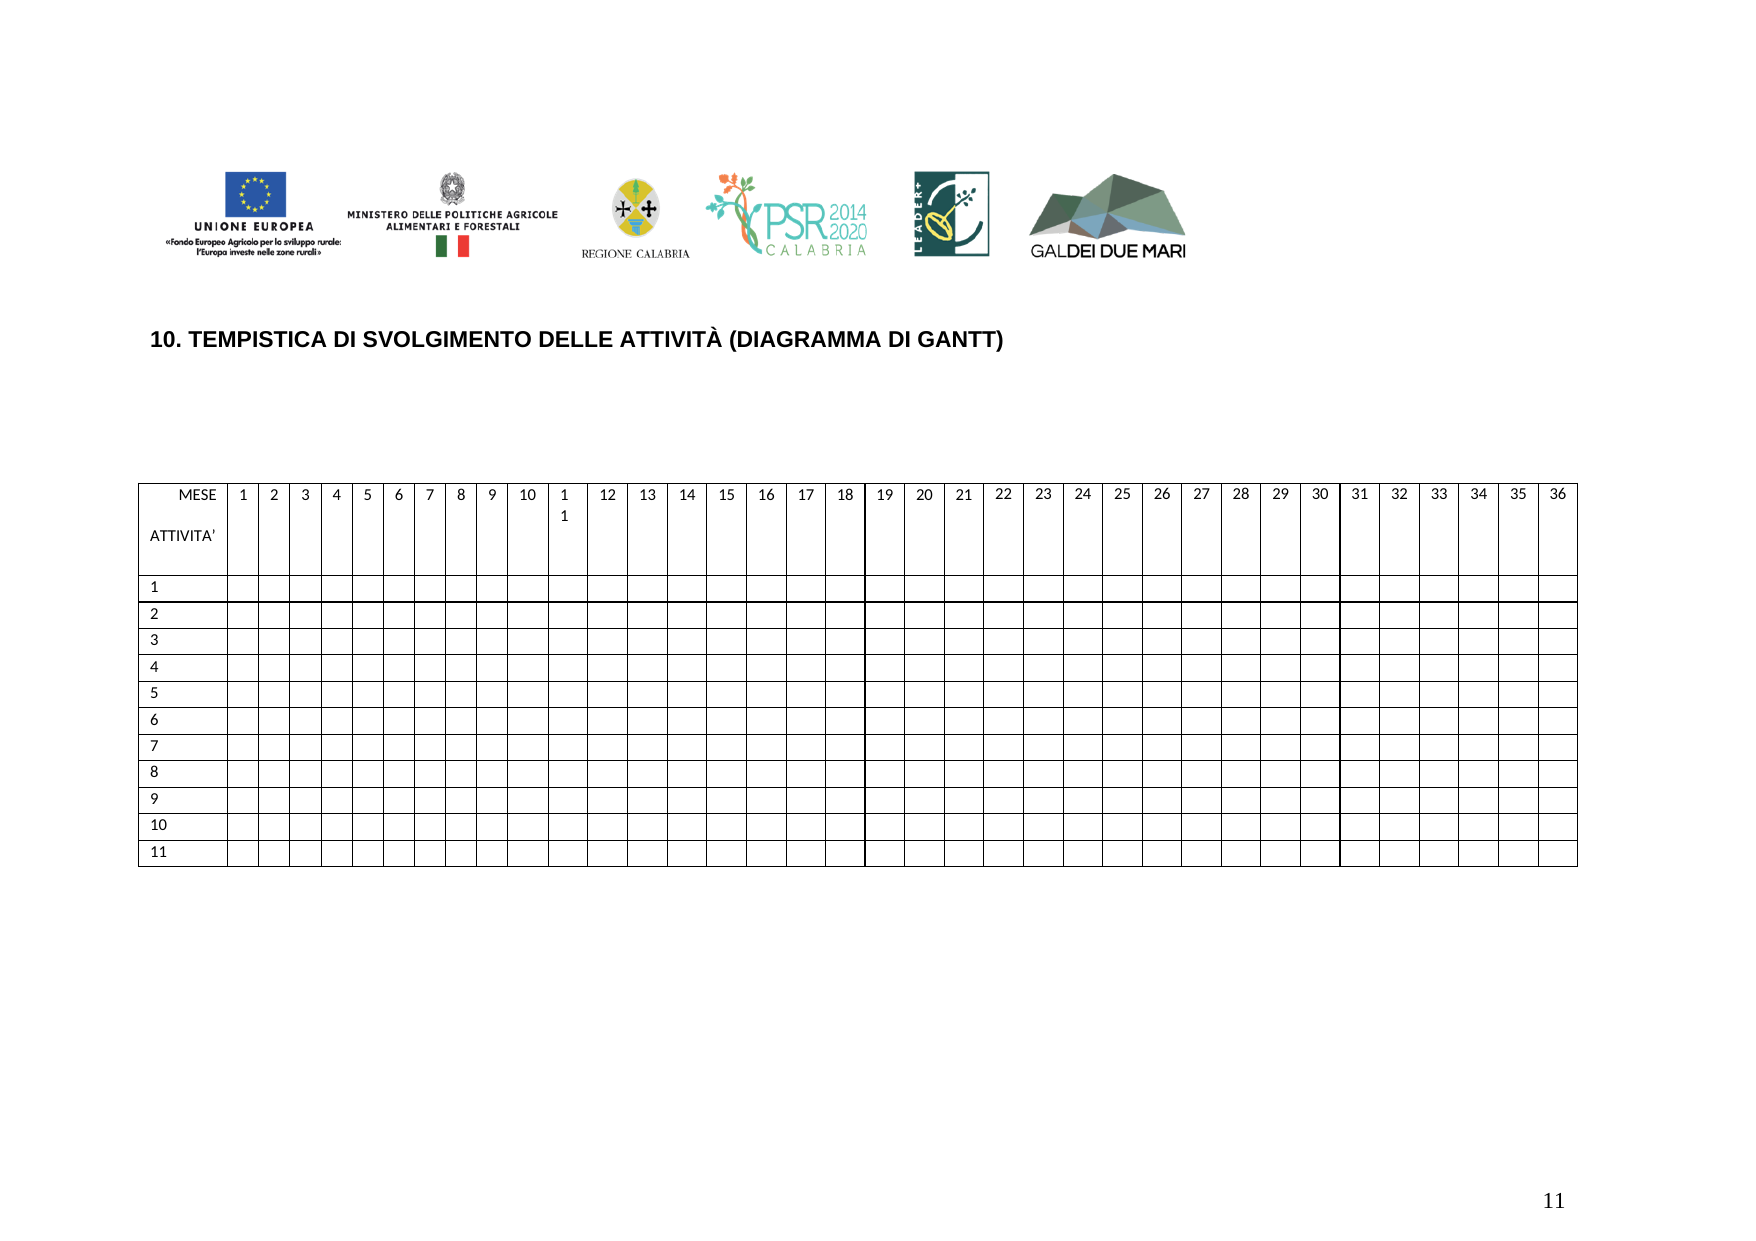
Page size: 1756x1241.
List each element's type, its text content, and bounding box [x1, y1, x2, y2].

table_cell [1024, 788, 1063, 813]
table_cell [1539, 761, 1577, 787]
table_cell [477, 814, 507, 839]
table_cell [322, 788, 352, 813]
table_cell [1024, 814, 1063, 839]
table_cell [228, 841, 258, 866]
table_cell [984, 629, 1023, 654]
table_cell [945, 576, 983, 601]
table_cell [747, 682, 786, 707]
table_cell [945, 761, 983, 787]
table_cell [787, 735, 825, 760]
table_cell [866, 682, 904, 707]
table_cell [1459, 761, 1498, 787]
table_cell [259, 682, 289, 707]
table_cell [1539, 603, 1577, 628]
table_cell [290, 576, 321, 601]
table_cell [1024, 682, 1063, 707]
table_cell [1420, 603, 1458, 628]
table_cell [228, 814, 258, 839]
table_cell [1182, 761, 1221, 787]
table_cell [1499, 814, 1538, 839]
table_cell [1499, 735, 1538, 760]
table_cell [668, 576, 706, 601]
table_cell [384, 576, 414, 601]
table_cell [1301, 655, 1339, 681]
table_cell [446, 788, 476, 813]
table_cell [1143, 761, 1181, 787]
table_cell [549, 603, 587, 628]
table_cell [1380, 629, 1419, 654]
table_cell [588, 603, 627, 628]
table_cell [384, 761, 414, 787]
table_header 5 [353, 484, 383, 575]
table_cell [259, 708, 289, 734]
table_cell [1182, 682, 1221, 707]
table_header 13 [628, 484, 667, 575]
table_header MESE ATTIVITA’ [139, 484, 227, 575]
table_cell [628, 761, 667, 787]
table_cell [446, 735, 476, 760]
table_header 10 [508, 484, 548, 575]
table_cell [477, 735, 507, 760]
table_cell [1261, 629, 1300, 654]
table_cell [866, 788, 904, 813]
table_cell [905, 841, 944, 866]
table_cell [826, 576, 864, 601]
table_cell [1380, 655, 1419, 681]
table_cell [905, 761, 944, 787]
table_cell [508, 788, 548, 813]
table_cell [477, 708, 507, 734]
table_cell [549, 708, 587, 734]
table_cell [945, 708, 983, 734]
table_cell [322, 814, 352, 839]
table_cell [1143, 735, 1181, 760]
table_cell [353, 682, 383, 707]
table_cell [1301, 841, 1339, 866]
table_cell [549, 682, 587, 707]
table_cell [228, 603, 258, 628]
table_cell [707, 576, 746, 601]
table_cell [446, 682, 476, 707]
table_cell [1064, 708, 1102, 734]
table_cell [747, 603, 786, 628]
table_cell 2 [139, 603, 227, 628]
table_cell [1539, 814, 1577, 839]
table_cell [1103, 629, 1142, 654]
table_cell [1459, 735, 1498, 760]
table_cell [588, 841, 627, 866]
picture [165, 171, 990, 258]
table_cell [905, 788, 944, 813]
table_cell [415, 735, 445, 760]
table_cell [415, 814, 445, 839]
table_header 27 [1182, 484, 1221, 575]
table_cell [787, 629, 825, 654]
table_header 8 [446, 484, 476, 575]
table_cell [1182, 708, 1221, 734]
table_cell [787, 708, 825, 734]
table_cell [1064, 603, 1102, 628]
table_cell [1182, 576, 1221, 601]
table_cell [508, 841, 548, 866]
table_cell [446, 629, 476, 654]
table_header 4 [322, 484, 352, 575]
table_cell [415, 708, 445, 734]
table_cell [1301, 788, 1339, 813]
table_cell [290, 735, 321, 760]
table_cell [1261, 735, 1300, 760]
table_cell [866, 735, 904, 760]
table_cell [1222, 629, 1260, 654]
table_cell [259, 603, 289, 628]
table_cell [826, 682, 864, 707]
table_cell [415, 655, 445, 681]
table_cell [259, 576, 289, 601]
table_cell [668, 761, 706, 787]
table_cell 3 [139, 629, 227, 654]
table_cell [1143, 814, 1181, 839]
table_cell [787, 761, 825, 787]
table_cell [945, 788, 983, 813]
table_cell [508, 576, 548, 601]
table_header 16 [747, 484, 786, 575]
table_cell [826, 708, 864, 734]
table_cell [588, 708, 627, 734]
table_cell [866, 576, 904, 601]
table_cell [1222, 735, 1260, 760]
table_cell [1301, 682, 1339, 707]
table_cell [945, 603, 983, 628]
table_cell [945, 814, 983, 839]
table_cell [549, 576, 587, 601]
table_cell [1024, 761, 1063, 787]
table_cell [446, 841, 476, 866]
table_cell [446, 814, 476, 839]
table_cell [707, 814, 746, 839]
table_cell [1499, 576, 1538, 601]
table_cell [1143, 629, 1181, 654]
table_cell [826, 761, 864, 787]
table_cell [905, 735, 944, 760]
table_cell [1380, 603, 1419, 628]
table_cell [905, 682, 944, 707]
table_cell [353, 761, 383, 787]
table_cell [1499, 682, 1538, 707]
table_cell [1182, 603, 1221, 628]
table_cell [1420, 708, 1458, 734]
table_header 6 [384, 484, 414, 575]
table_cell [1182, 735, 1221, 760]
table_cell [259, 761, 289, 787]
table_cell [353, 655, 383, 681]
table_cell [905, 629, 944, 654]
table_cell [1143, 682, 1181, 707]
table_cell [1341, 735, 1379, 760]
table_header 30 [1301, 484, 1339, 575]
table_cell [353, 788, 383, 813]
table_cell [984, 655, 1023, 681]
table_cell [984, 576, 1023, 601]
table_cell [1539, 841, 1577, 866]
table_cell [668, 814, 706, 839]
table_cell [707, 841, 746, 866]
table_cell [1380, 735, 1419, 760]
table_cell [1222, 682, 1260, 707]
table_cell [259, 629, 289, 654]
table_header 31 [1341, 484, 1379, 575]
table_cell [588, 682, 627, 707]
table_cell [1182, 814, 1221, 839]
table_cell [905, 603, 944, 628]
table_cell [477, 576, 507, 601]
table_cell [984, 841, 1023, 866]
table_header 19 [866, 484, 904, 575]
table_cell [1420, 788, 1458, 813]
table_cell [787, 841, 825, 866]
table_cell [1064, 576, 1102, 601]
table_cell [787, 576, 825, 601]
table_cell [1222, 603, 1260, 628]
table_cell [415, 761, 445, 787]
table_cell [826, 841, 864, 866]
table_cell [1341, 629, 1379, 654]
table_cell 10 [139, 814, 227, 839]
table_cell [290, 655, 321, 681]
table_cell [228, 629, 258, 654]
table_cell [415, 629, 445, 654]
table_cell [549, 788, 587, 813]
table_cell [477, 629, 507, 654]
table_header 29 [1261, 484, 1300, 575]
table_cell [290, 788, 321, 813]
table_cell [1420, 629, 1458, 654]
table_cell [1222, 576, 1260, 601]
table_cell [707, 788, 746, 813]
table_cell [826, 655, 864, 681]
table_header 2 [259, 484, 289, 575]
table_cell [290, 841, 321, 866]
table_cell [1459, 655, 1498, 681]
table_cell [668, 708, 706, 734]
table_cell [1459, 708, 1498, 734]
table_cell [1539, 655, 1577, 681]
table_cell [984, 735, 1023, 760]
table_header 7 [415, 484, 445, 575]
table_cell [1024, 841, 1063, 866]
table_cell [1103, 761, 1142, 787]
table_cell [1143, 841, 1181, 866]
table_cell [1143, 655, 1181, 681]
table_cell [747, 655, 786, 681]
table_cell [1459, 682, 1498, 707]
table_cell [628, 629, 667, 654]
table_cell [1222, 814, 1260, 839]
table_cell [508, 603, 548, 628]
table_cell [1182, 655, 1221, 681]
table_cell [905, 655, 944, 681]
table_cell [415, 682, 445, 707]
table_cell [866, 761, 904, 787]
table_cell [1341, 655, 1379, 681]
table_cell [508, 655, 548, 681]
table_cell [945, 629, 983, 654]
table_cell 7 [139, 735, 227, 760]
table_header 18 [826, 484, 864, 575]
table_cell [1341, 682, 1379, 707]
table_cell [707, 761, 746, 787]
table_header 11 [549, 484, 587, 575]
table_cell [1539, 576, 1577, 601]
table_cell [747, 841, 786, 866]
table_cell 6 [139, 708, 227, 734]
table_cell [322, 576, 352, 601]
table_cell [1182, 788, 1221, 813]
table_cell [747, 814, 786, 839]
table_cell [1024, 655, 1063, 681]
table_cell [549, 761, 587, 787]
table_cell [628, 708, 667, 734]
table_cell [1261, 814, 1300, 839]
table_cell [866, 708, 904, 734]
table_cell [1420, 735, 1458, 760]
table_cell [228, 576, 258, 601]
table_header 22 [984, 484, 1023, 575]
table_cell [290, 629, 321, 654]
table_cell [353, 576, 383, 601]
table_cell [866, 629, 904, 654]
table_cell [1261, 603, 1300, 628]
table_cell [1420, 841, 1458, 866]
table_cell [628, 576, 667, 601]
table_cell [290, 814, 321, 839]
table_cell [1261, 682, 1300, 707]
table_cell [1222, 655, 1260, 681]
table_cell [747, 761, 786, 787]
table_cell 9 [139, 788, 227, 813]
table_cell [446, 655, 476, 681]
table_cell [1103, 708, 1142, 734]
table_cell [707, 682, 746, 707]
table_cell [1499, 761, 1538, 787]
table_cell [290, 761, 321, 787]
table_cell [1341, 603, 1379, 628]
table_cell [826, 603, 864, 628]
table_cell [1380, 761, 1419, 787]
table_header 24 [1064, 484, 1102, 575]
table_cell [984, 708, 1023, 734]
table_cell [228, 761, 258, 787]
table_cell [866, 655, 904, 681]
table_cell [322, 761, 352, 787]
table_cell 11 [139, 841, 227, 866]
table_cell [1064, 788, 1102, 813]
table_cell [1341, 841, 1379, 866]
table_cell [1024, 576, 1063, 601]
table_cell [290, 682, 321, 707]
table_cell [508, 761, 548, 787]
table_cell [1459, 603, 1498, 628]
table_cell [787, 814, 825, 839]
table_cell [384, 708, 414, 734]
table_cell [1499, 655, 1538, 681]
table_cell [1222, 708, 1260, 734]
table_header 15 [707, 484, 746, 575]
table_cell [353, 708, 383, 734]
table_cell [1103, 682, 1142, 707]
table_cell [1064, 814, 1102, 839]
table_cell [1420, 682, 1458, 707]
table_cell [1103, 841, 1142, 866]
table_header 25 [1103, 484, 1142, 575]
table_cell [1380, 788, 1419, 813]
table_cell [228, 682, 258, 707]
table_cell [322, 841, 352, 866]
table_cell [477, 841, 507, 866]
table_cell [984, 761, 1023, 787]
table_cell [1064, 655, 1102, 681]
table_cell [1103, 735, 1142, 760]
table_cell 8 [139, 761, 227, 787]
table_cell [984, 603, 1023, 628]
table_cell [290, 603, 321, 628]
table_cell [1539, 629, 1577, 654]
table_cell 4 [139, 655, 227, 681]
table_cell [549, 814, 587, 839]
table_cell [228, 735, 258, 760]
table_cell [905, 708, 944, 734]
table_cell [945, 841, 983, 866]
table_header 28 [1222, 484, 1260, 575]
table_cell [290, 708, 321, 734]
table_cell [322, 735, 352, 760]
table_cell [1301, 576, 1339, 601]
table_cell [1143, 788, 1181, 813]
table_cell [1143, 603, 1181, 628]
table_cell [628, 735, 667, 760]
table_cell [1380, 814, 1419, 839]
table_cell [384, 603, 414, 628]
table_cell [322, 682, 352, 707]
table_cell [1420, 814, 1458, 839]
table_cell [628, 814, 667, 839]
table_cell [1539, 708, 1577, 734]
table_header 21 [945, 484, 983, 575]
table_cell [1261, 761, 1300, 787]
table_cell 1 [139, 576, 227, 601]
table_cell [259, 655, 289, 681]
table_header 36 [1539, 484, 1577, 575]
table_cell [1024, 603, 1063, 628]
table_cell [1420, 655, 1458, 681]
table_header 32 [1380, 484, 1419, 575]
table_cell [787, 682, 825, 707]
table_cell [1103, 788, 1142, 813]
table_cell [1261, 708, 1300, 734]
table_cell [1064, 735, 1102, 760]
table_header 14 [668, 484, 706, 575]
table_cell [384, 629, 414, 654]
table_cell [1261, 788, 1300, 813]
table_cell [1380, 682, 1419, 707]
table_cell [1499, 603, 1538, 628]
table_cell [588, 761, 627, 787]
table_cell [477, 682, 507, 707]
table_cell [668, 788, 706, 813]
table_cell [905, 814, 944, 839]
table_cell [668, 629, 706, 654]
table_cell [588, 629, 627, 654]
table_cell [588, 735, 627, 760]
table_cell [1499, 708, 1538, 734]
table_cell [508, 629, 548, 654]
table_header 23 [1024, 484, 1063, 575]
table_cell [415, 841, 445, 866]
table_cell [588, 576, 627, 601]
table_cell [1539, 682, 1577, 707]
table_cell [1341, 788, 1379, 813]
table_cell 5 [139, 682, 227, 707]
table_cell [1261, 576, 1300, 601]
table_cell [1222, 761, 1260, 787]
table_cell [415, 603, 445, 628]
table_cell [322, 655, 352, 681]
picture [1028, 174, 1186, 258]
table_cell [384, 841, 414, 866]
table_cell [747, 576, 786, 601]
table_cell [1301, 629, 1339, 654]
table_cell [549, 655, 587, 681]
text 10. TEMPISTICA DI SVOLGIMENTO DELLE ATTIVITÀ (DIAGRAMMA DI GANTT) [150, 326, 1565, 352]
table_cell [1380, 708, 1419, 734]
table_header 35 [1499, 484, 1538, 575]
table_cell [588, 814, 627, 839]
table_cell [1222, 841, 1260, 866]
table_header 26 [1143, 484, 1181, 575]
table_cell [477, 788, 507, 813]
table_cell [1420, 761, 1458, 787]
table_cell [415, 576, 445, 601]
table_header 17 [787, 484, 825, 575]
table_cell [1064, 682, 1102, 707]
table_cell [668, 682, 706, 707]
table_cell [1301, 814, 1339, 839]
table_cell [353, 735, 383, 760]
table_cell [1499, 788, 1538, 813]
table_cell [1024, 708, 1063, 734]
table_cell [1380, 576, 1419, 601]
table_cell [228, 708, 258, 734]
table_cell [508, 814, 548, 839]
table_header 12 [588, 484, 627, 575]
table_cell [259, 735, 289, 760]
table_cell [787, 788, 825, 813]
table_cell [1143, 708, 1181, 734]
table_header 1 [228, 484, 258, 575]
table_cell [384, 735, 414, 760]
table_cell [707, 655, 746, 681]
table_cell [1459, 576, 1498, 601]
table_cell [415, 788, 445, 813]
table_header 20 [905, 484, 944, 575]
table_cell [259, 814, 289, 839]
table_cell [259, 841, 289, 866]
table_cell [477, 655, 507, 681]
table_cell [1459, 841, 1498, 866]
table_cell [1103, 814, 1142, 839]
table_cell [707, 603, 746, 628]
table_cell [984, 814, 1023, 839]
table_cell [1301, 603, 1339, 628]
table_cell [1499, 841, 1538, 866]
table_cell [747, 788, 786, 813]
table_cell [446, 708, 476, 734]
table_cell [628, 841, 667, 866]
table_cell [1539, 788, 1577, 813]
table_header 3 [290, 484, 321, 575]
table_cell [787, 603, 825, 628]
table_cell [1182, 629, 1221, 654]
table_cell [508, 708, 548, 734]
table_cell [1341, 814, 1379, 839]
table_cell [866, 814, 904, 839]
table_cell [945, 682, 983, 707]
table_cell [1103, 655, 1142, 681]
table_cell [668, 603, 706, 628]
table_cell [1103, 603, 1142, 628]
table_cell [1064, 629, 1102, 654]
table_cell [1261, 655, 1300, 681]
table_cell [866, 603, 904, 628]
table_cell [826, 735, 864, 760]
table_cell [384, 814, 414, 839]
table_cell [945, 735, 983, 760]
table_cell [322, 603, 352, 628]
table_cell [1103, 576, 1142, 601]
table_cell [384, 682, 414, 707]
table_cell [826, 788, 864, 813]
table_cell [1024, 629, 1063, 654]
table_cell [747, 629, 786, 654]
table_cell [446, 761, 476, 787]
table_cell [1459, 814, 1498, 839]
table_cell [1064, 841, 1102, 866]
table_cell [384, 788, 414, 813]
table_cell [905, 576, 944, 601]
table_cell [984, 682, 1023, 707]
table_cell [446, 603, 476, 628]
table_cell [1064, 761, 1102, 787]
table_cell [322, 708, 352, 734]
table_cell [707, 735, 746, 760]
table_cell [826, 629, 864, 654]
table_cell [747, 735, 786, 760]
table_cell [1341, 761, 1379, 787]
table_cell [259, 788, 289, 813]
table_cell [549, 841, 587, 866]
table_cell [668, 735, 706, 760]
table_cell [747, 708, 786, 734]
table_cell [353, 603, 383, 628]
table_cell [1301, 761, 1339, 787]
table_cell [228, 788, 258, 813]
table_cell [1024, 735, 1063, 760]
table_cell [1459, 629, 1498, 654]
table_cell [628, 682, 667, 707]
table_cell [1341, 708, 1379, 734]
table_cell [1420, 576, 1458, 601]
table_cell [1539, 735, 1577, 760]
table_cell [1301, 708, 1339, 734]
table_cell [668, 841, 706, 866]
table_header 33 [1420, 484, 1458, 575]
table_cell [353, 841, 383, 866]
table_cell [1499, 629, 1538, 654]
table_cell [549, 629, 587, 654]
table_cell [1182, 841, 1221, 866]
table_cell [787, 655, 825, 681]
table_cell [477, 603, 507, 628]
table_cell [826, 814, 864, 839]
table_cell [1222, 788, 1260, 813]
table_cell [353, 814, 383, 839]
table_cell [508, 735, 548, 760]
table_cell [1143, 576, 1181, 601]
table_cell [1261, 841, 1300, 866]
table_cell [707, 708, 746, 734]
table_cell [707, 629, 746, 654]
table_cell [945, 655, 983, 681]
table_header 9 [477, 484, 507, 575]
table_header 34 [1459, 484, 1498, 575]
table_cell [628, 603, 667, 628]
table_cell [446, 576, 476, 601]
table_cell [1341, 576, 1379, 601]
table_cell [628, 655, 667, 681]
table_cell [668, 655, 706, 681]
table_cell [1459, 788, 1498, 813]
table_cell [628, 788, 667, 813]
table_cell [228, 655, 258, 681]
table_cell [353, 629, 383, 654]
table_cell [1380, 841, 1419, 866]
table_cell [866, 841, 904, 866]
table_cell [508, 682, 548, 707]
table_cell [1301, 735, 1339, 760]
table_cell [477, 761, 507, 787]
table_cell [322, 629, 352, 654]
table_cell [984, 788, 1023, 813]
table_cell [588, 655, 627, 681]
table_cell [588, 788, 627, 813]
table_cell [549, 735, 587, 760]
table_cell [384, 655, 414, 681]
